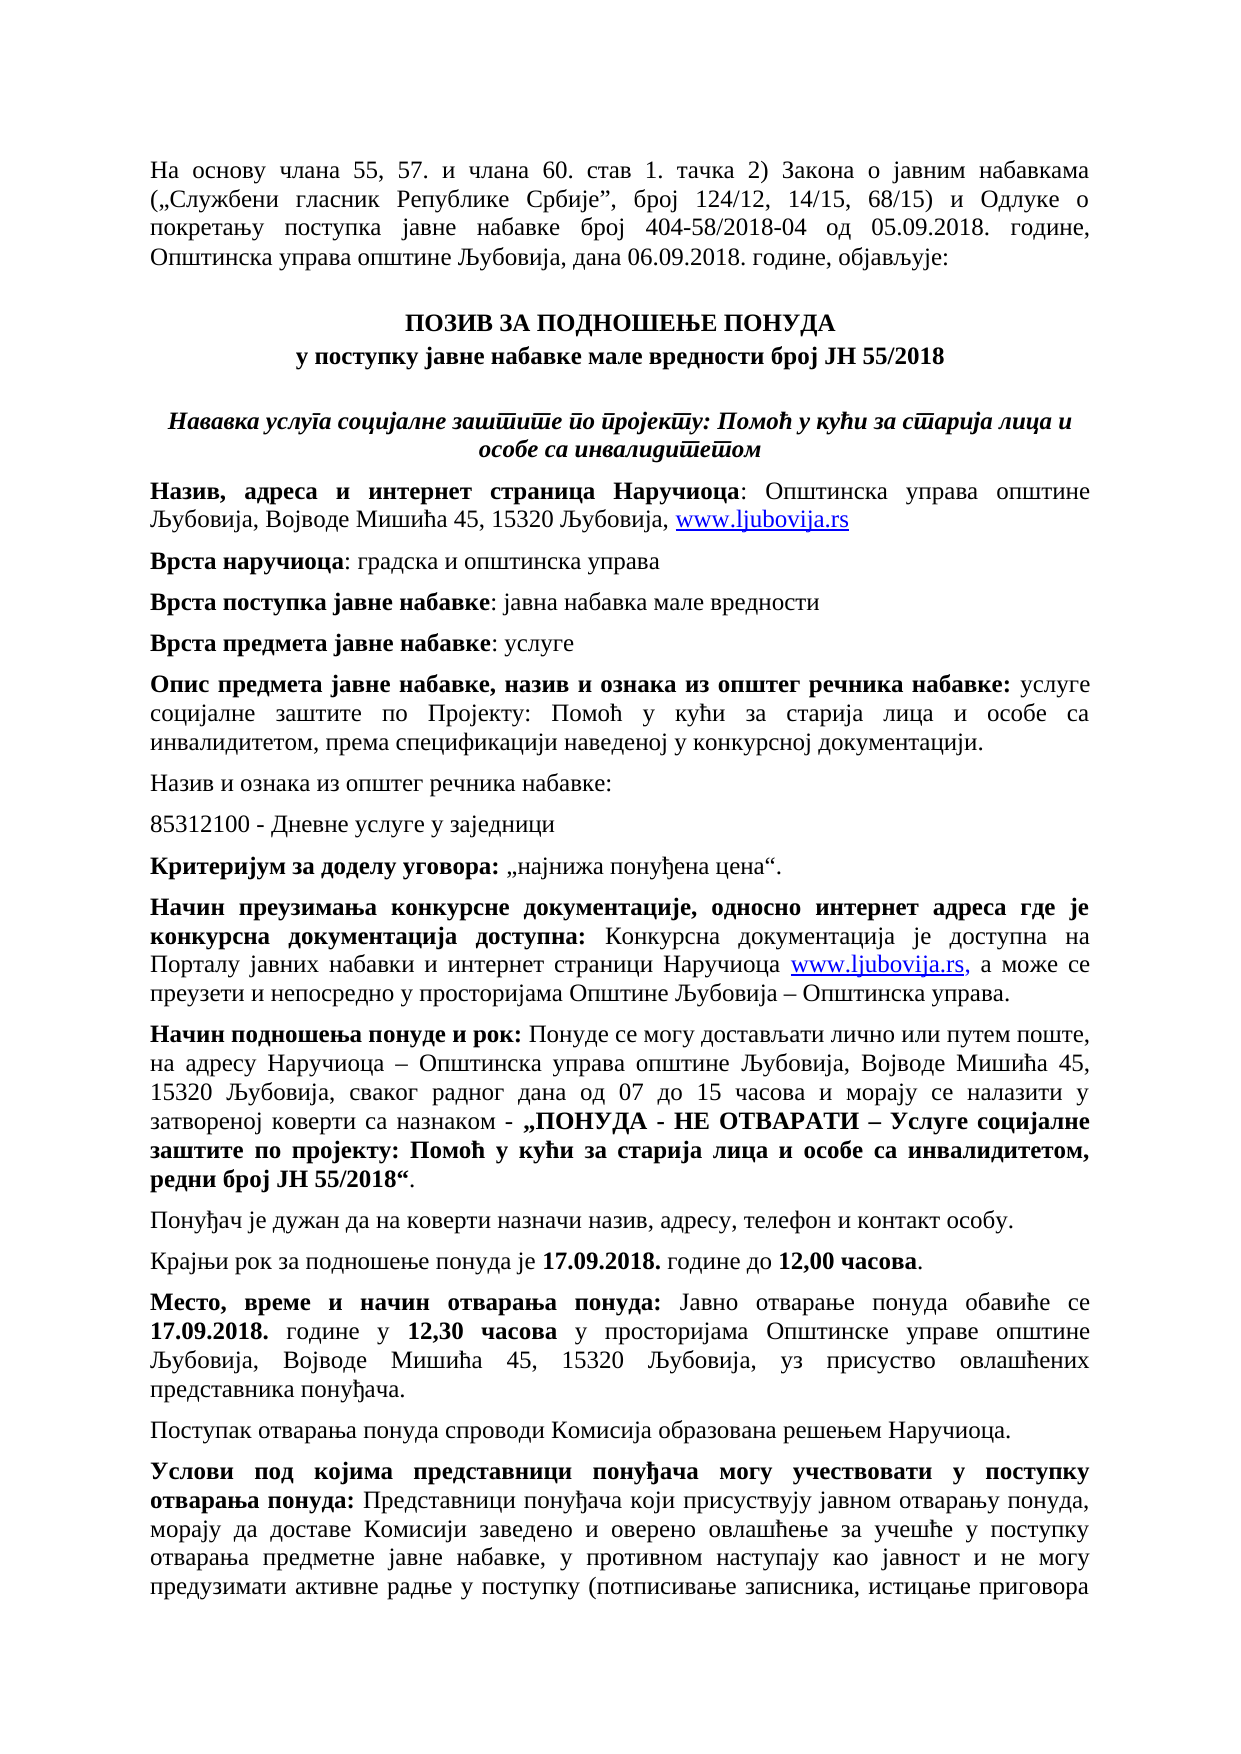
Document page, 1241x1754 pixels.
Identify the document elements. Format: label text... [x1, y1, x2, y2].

text ПОЗИВ ЗА ПОДНОШЕЊЕ ПОНУДА [150, 308, 1090, 337]
text Врста предмета јавне набавке: услуге [150, 628, 1090, 657]
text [150, 1456, 1090, 1600]
text Место, време и начин отварања понуда: Јавно отварање понуда обавиће се 17.09.2018. године у 12,30 часова у просторијама Општинске управе општине Љубовија, Војводе Мишића 45, 15320 Љубовија, уз присуство овлашћених представника понуђача. [150, 1287, 1090, 1402]
text На основу члана 55, 57. и члана 60. став 1. тачка 2) Закона о јавним набавкама („Службени гласник Републике Србије”, број 124/12, 14/15, 68/15) и Одлуке о покретању поступка јавне набавке број 404-58/2018-04 од 05.09.2018. године, Општинска управа општине Љубовија, дана 06.09.2018. године, објављује: [150, 155, 1090, 270]
text Нававка услугa социјалне заштите по пројекту: Помоћ у кући за старија лица и особе са инвалидитетом [150, 406, 1090, 463]
text Начин преузимања конкурсне документације, односно интернет адресa где је конкурсна документација доступна: Конкурсна документација је доступна на Порталу јавних набавки и интернет страници Наручиоца www.ljubovija.rs, а може се преузети и непосредно у просторијама Општине Љубовија – Општинска управа. [150, 892, 1090, 1007]
text Начин подношења понуде и рок: Понуде се могу достављати лично или путем поште, на адресу Наручиоца – Општинска управа општине Љубовија, Војводе Мишића 45, 15320 Љубовија, сваког радног дана од 07 до 15 часова и морају се налазити у затвореној коверти са назнаком - „ПОНУДА - НЕ ОТВАРАТИ – Услуге социјалне заштите по пројекту: Помоћ у кући за старија лица и особе са инвалидитетом, редни број ЈН 55/2018“. [150, 1019, 1090, 1192]
text Врста наручиоца: градска и општинска управа [150, 546, 1090, 574]
text Назив и ознака из општег речника набавке: [150, 768, 1090, 797]
text у поступку јавне набавке мале вредности број ЈН 55/2018 [150, 341, 1090, 369]
text Опис предмета јавне набавке, назив и ознака из општег речника набавке: услуге социјалне заштите по Пројекту: Помоћ у кући за старија лица и особе са инвалидитетом, према спецификацији наведеној у конкурсној документацији. [150, 669, 1090, 756]
text 85312100 - Дневне услуге у заједници [150, 809, 1090, 838]
text Критеријум за доделу уговора: „најнижа понуђена цена“. [150, 851, 1090, 879]
text Врста поступка јавне набавке: јавна набавка мале вредности [150, 587, 1090, 616]
text Понуђач је дужан да на коверти назначи назив, адресу, телефон и контакт особу. [150, 1205, 1090, 1234]
text Поступак отварања понуда спроводи Комисија образована решењем Наручиоца. [150, 1415, 1090, 1444]
text Крајњи рок за подношење понуда је 17.09.2018. године до 12,00 часова. [150, 1246, 1090, 1275]
text Назив, адреса и интернет страница Наручиоца: Општинска управа општине Љубовија, Војводе Мишића 45, 15320 Љубовија, www.ljubovija.rs [150, 476, 1090, 533]
